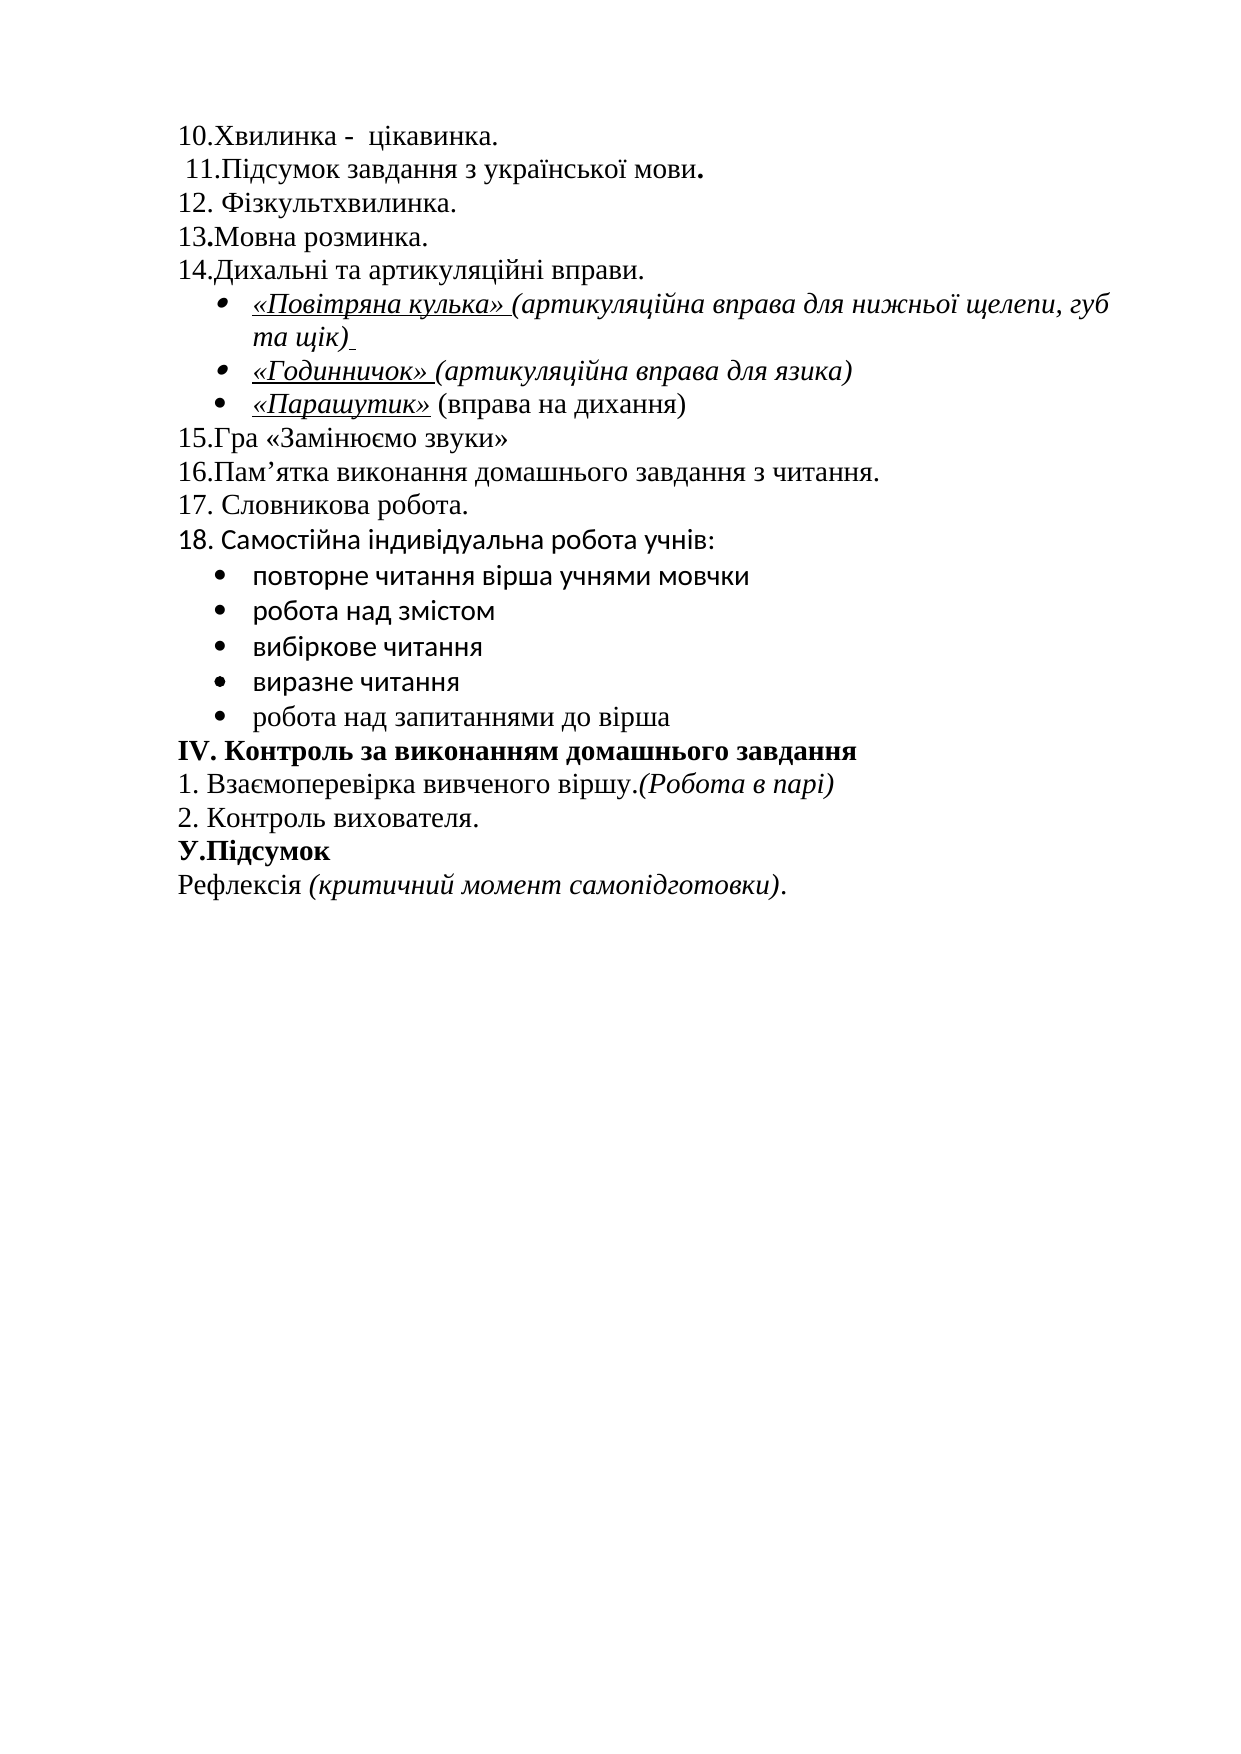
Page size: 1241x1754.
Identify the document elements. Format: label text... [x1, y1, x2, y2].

text 17. Словникова робота. [177, 487, 1152, 521]
list повторне читання вірша учнями мовчки [215, 557, 1152, 592]
list «Парашутик» (вправа на дихання) [215, 387, 1152, 420]
list робота над змістом [215, 592, 1152, 628]
text 13.Мовна розминка. [177, 219, 1152, 252]
text 11.Підсумок завдання з української мови. [177, 152, 1152, 185]
list робота над запитаннями до вірша [215, 699, 1152, 733]
text 14.Дихальні та артикуляційні вправи. [177, 252, 1152, 286]
text ІV. Контроль за виконанням домашнього завдання 1. Взаємоперевірка вивченого віршу.(Робота в парі) 2. Контроль вихователя. [177, 733, 1152, 833]
text Рефлексія (критичний момент самопідготовки). [177, 867, 1152, 900]
text 16.Пам’ятка виконання домашнього завдання з читання. [177, 454, 1152, 487]
list «Повітряна кулька» (артикуляційна вправа для нижньої щелепи, губ та щік) [215, 286, 1152, 353]
text 10.Хвилинка - цікавинка. [177, 118, 1152, 152]
list «Годинничок» (артикуляційна вправа для язика) [215, 353, 1152, 387]
list вибіркове читання [215, 628, 1152, 663]
list виразне читання [215, 663, 1152, 699]
text 12. Фізкультхвилинка. [177, 185, 1152, 219]
text 18. Самостійна індивідуальна робота учнів: [177, 521, 1152, 557]
text 15.Гра «Замінюємо звуки» [177, 420, 1152, 454]
text У.Підсумок [177, 833, 1152, 867]
